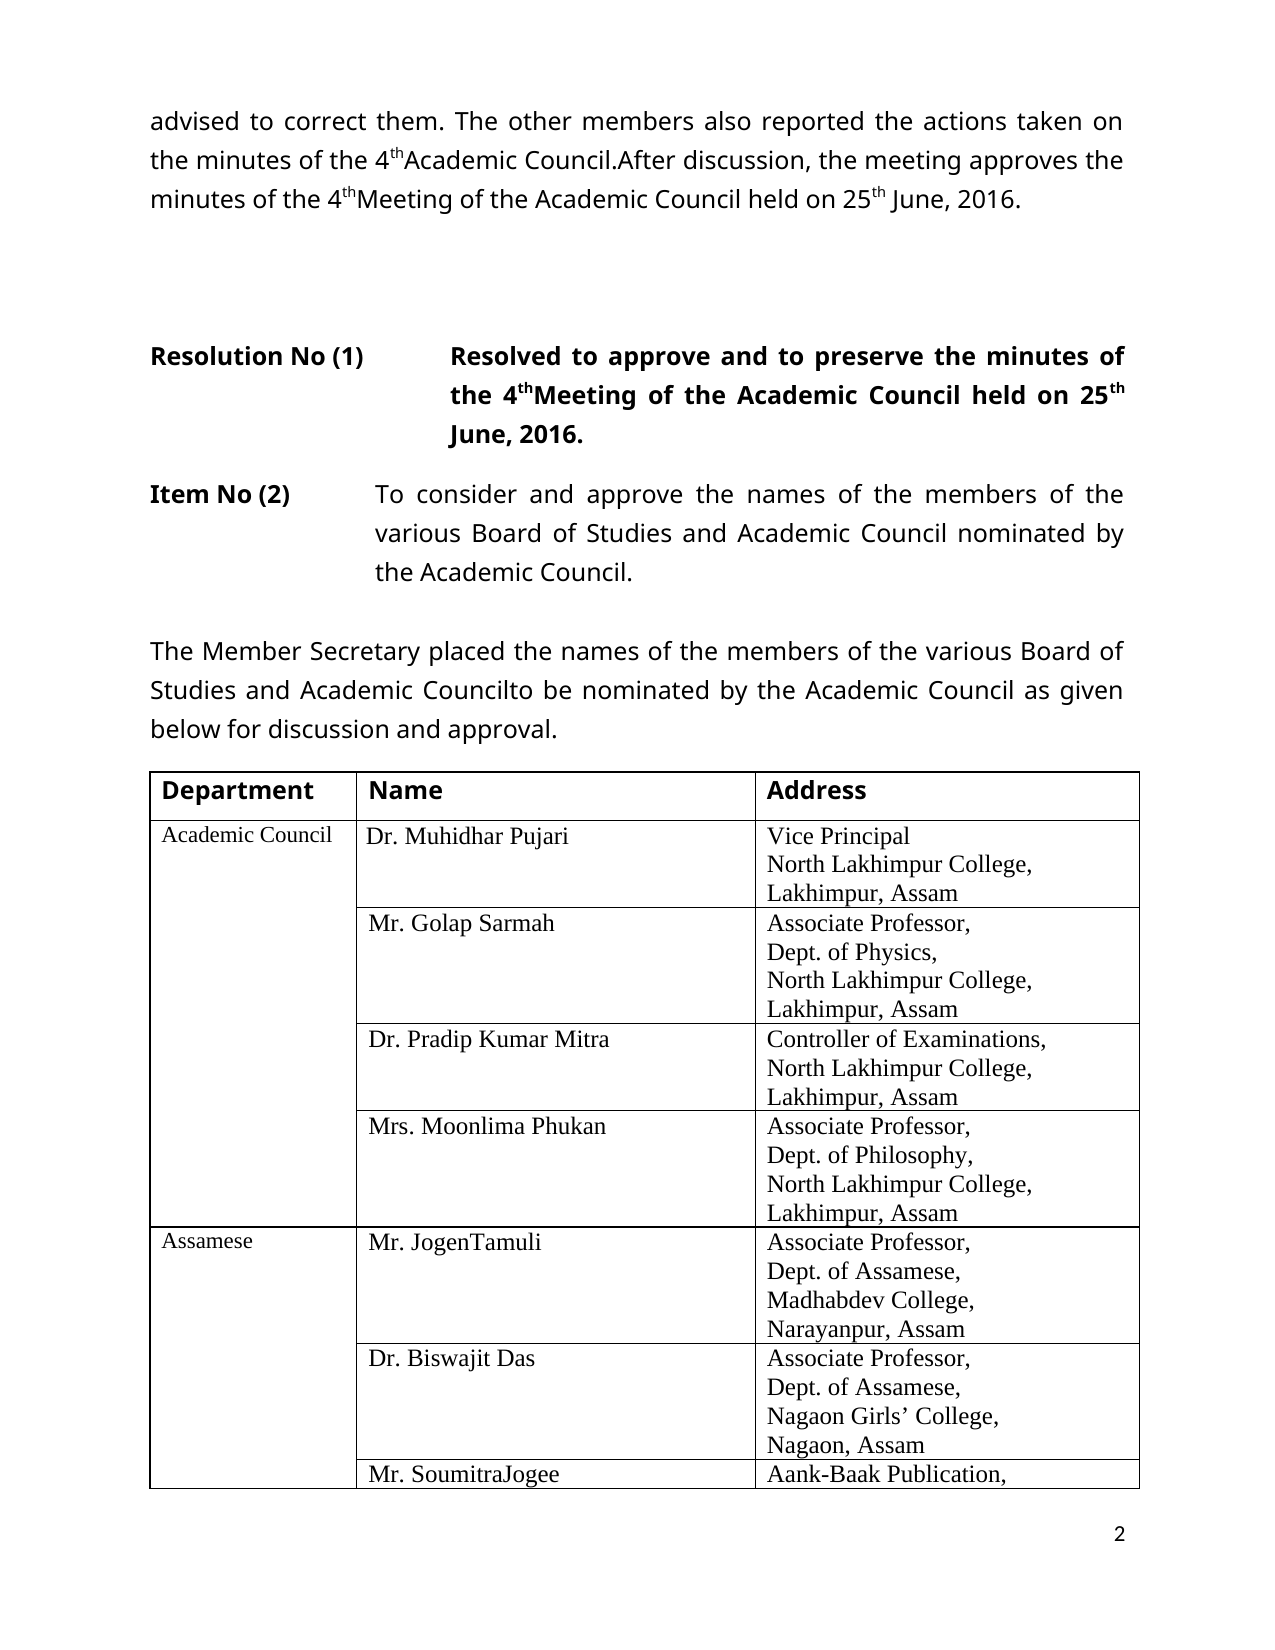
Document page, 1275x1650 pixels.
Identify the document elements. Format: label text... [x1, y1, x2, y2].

table_cell Mr. JogenTamuli [357, 1228, 755, 1342]
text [150, 103, 1125, 216]
table_cell Mr. SoumitraJogee [357, 1460, 755, 1488]
table_cell Dr. Muhidhar Pujari [357, 821, 755, 907]
text The Member Secretary placed the names of the members of the various Board of Studies and Academic Councilto be nominated by the Academic Council as given below for discussion and approval. [150, 633, 1125, 746]
table_cell Associate Professor, Dept. of Philosophy, North Lakhimpur College, Lakhimpur, Assam [756, 1111, 1139, 1226]
table_cell Associate Professor, Dept. of Physics, North Lakhimpur College, Lakhimpur, Assam [756, 908, 1139, 1023]
table_cell Assamese [151, 1228, 356, 1488]
table_cell Academic Council [151, 821, 356, 1226]
table_cell Mrs. Moonlima Phukan [357, 1111, 755, 1226]
table_cell Controller of Examinations, North Lakhimpur College, Lakhimpur, Assam [756, 1024, 1139, 1110]
table_header Name [357, 773, 755, 820]
table_header Address [756, 773, 1139, 820]
table_cell Dr. Biswajit Das [357, 1344, 755, 1458]
table_cell Associate Professor, Dept. of Assamese, Nagaon Girls’ College, Nagaon, Assam [756, 1344, 1139, 1458]
table_cell Associate Professor, Dept. of Assamese, Madhabdev College, Narayanpur, Assam [756, 1228, 1139, 1342]
table_cell Dr. Pradip Kumar Mitra [357, 1024, 755, 1110]
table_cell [756, 1460, 1139, 1488]
table_header Department [151, 773, 356, 820]
text Resolution No (1) Resolved to approve and to preserve the minutes of the 4thMeeting of the Academic Council held on 25th June, 2016. [150, 338, 1125, 451]
text Item No (2) To consider and approve the names of the members of the various Board of Studies and Academic Council nominated by the Academic Council. [150, 476, 1125, 589]
table_cell Vice Principal North Lakhimpur College, Lakhimpur, Assam [756, 821, 1139, 907]
table_cell Mr. Golap Sarmah [357, 908, 755, 1023]
